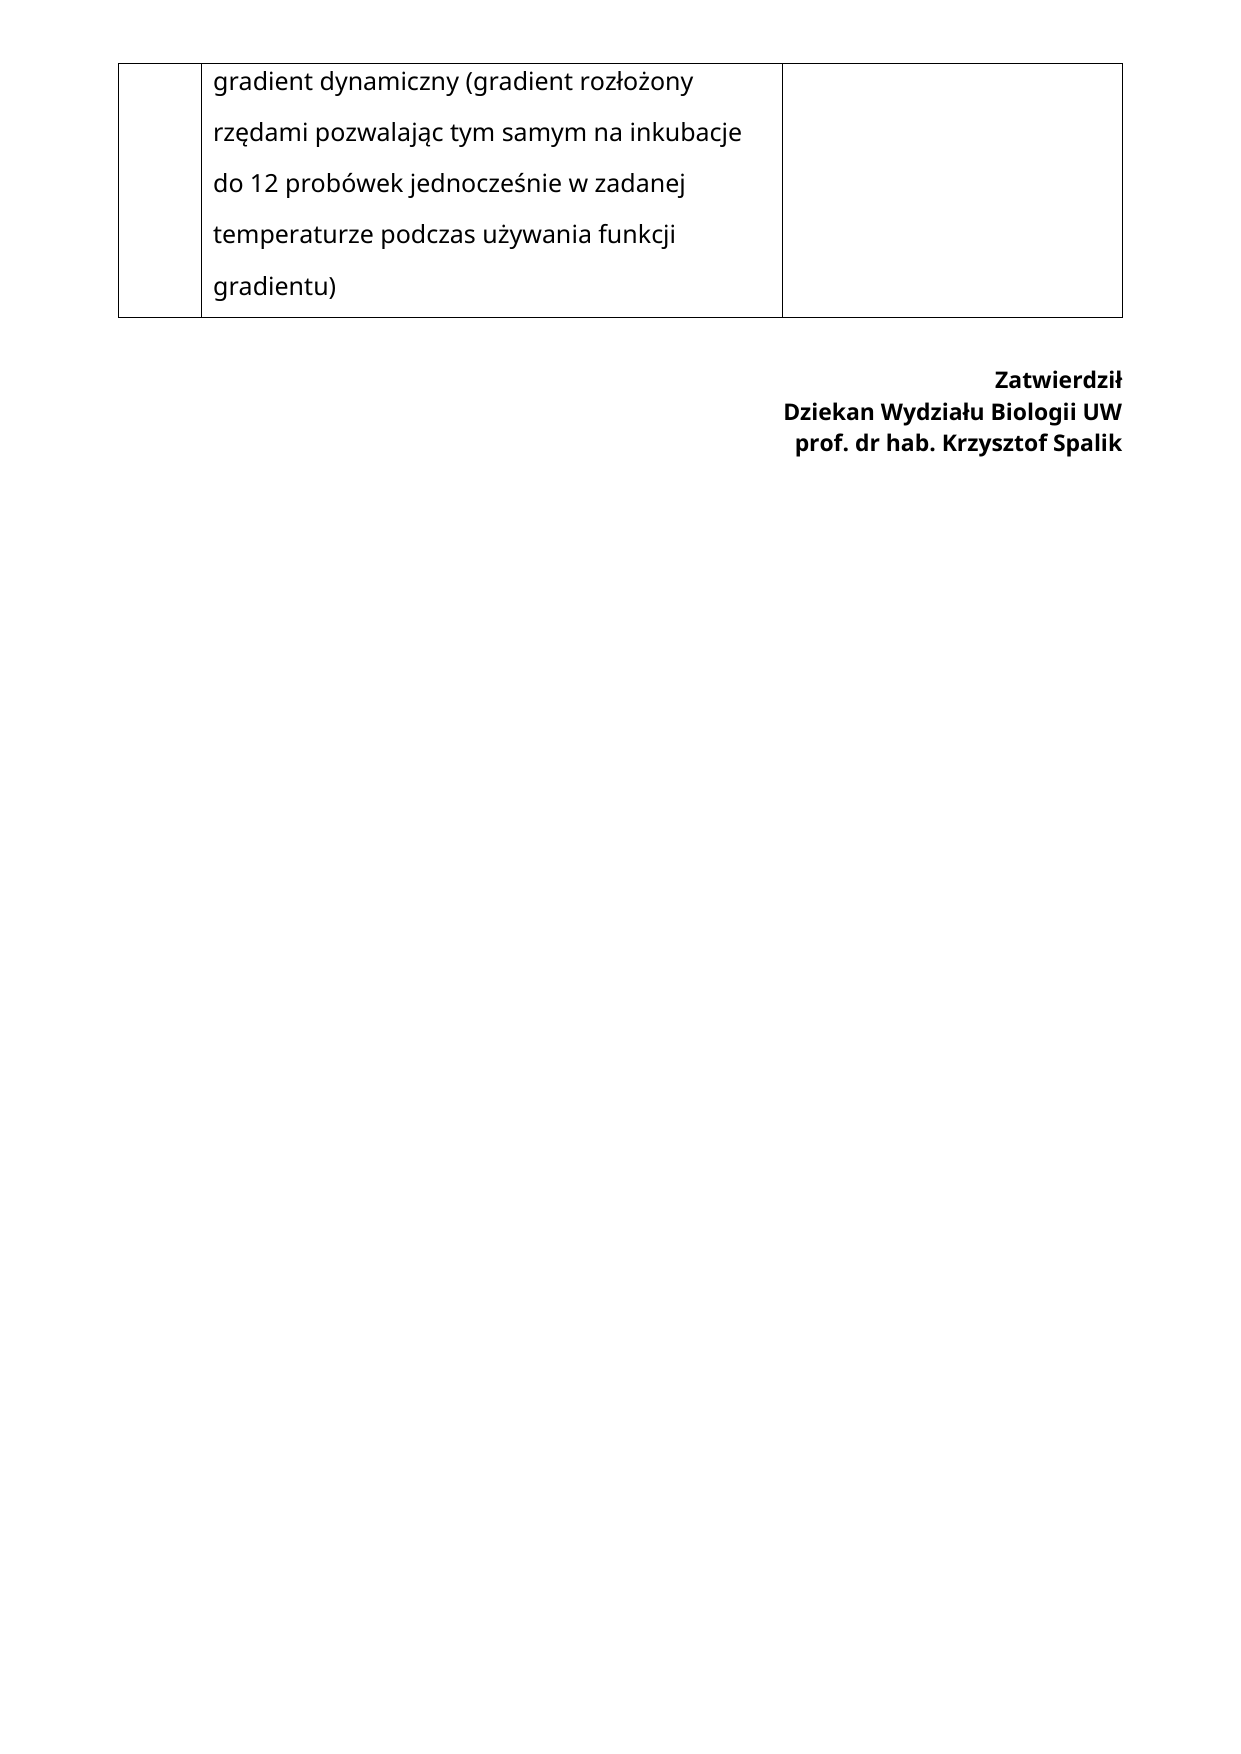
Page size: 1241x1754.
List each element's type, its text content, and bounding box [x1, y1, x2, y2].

table_cell 8. [119, 64, 201, 317]
text Zatwierdził [118, 364, 1122, 396]
text Dziekan Wydziału Biologii UW [118, 396, 1122, 427]
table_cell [202, 64, 782, 317]
text prof. dr hab. Krzysztof Spalik [118, 427, 1122, 458]
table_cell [783, 64, 1122, 317]
